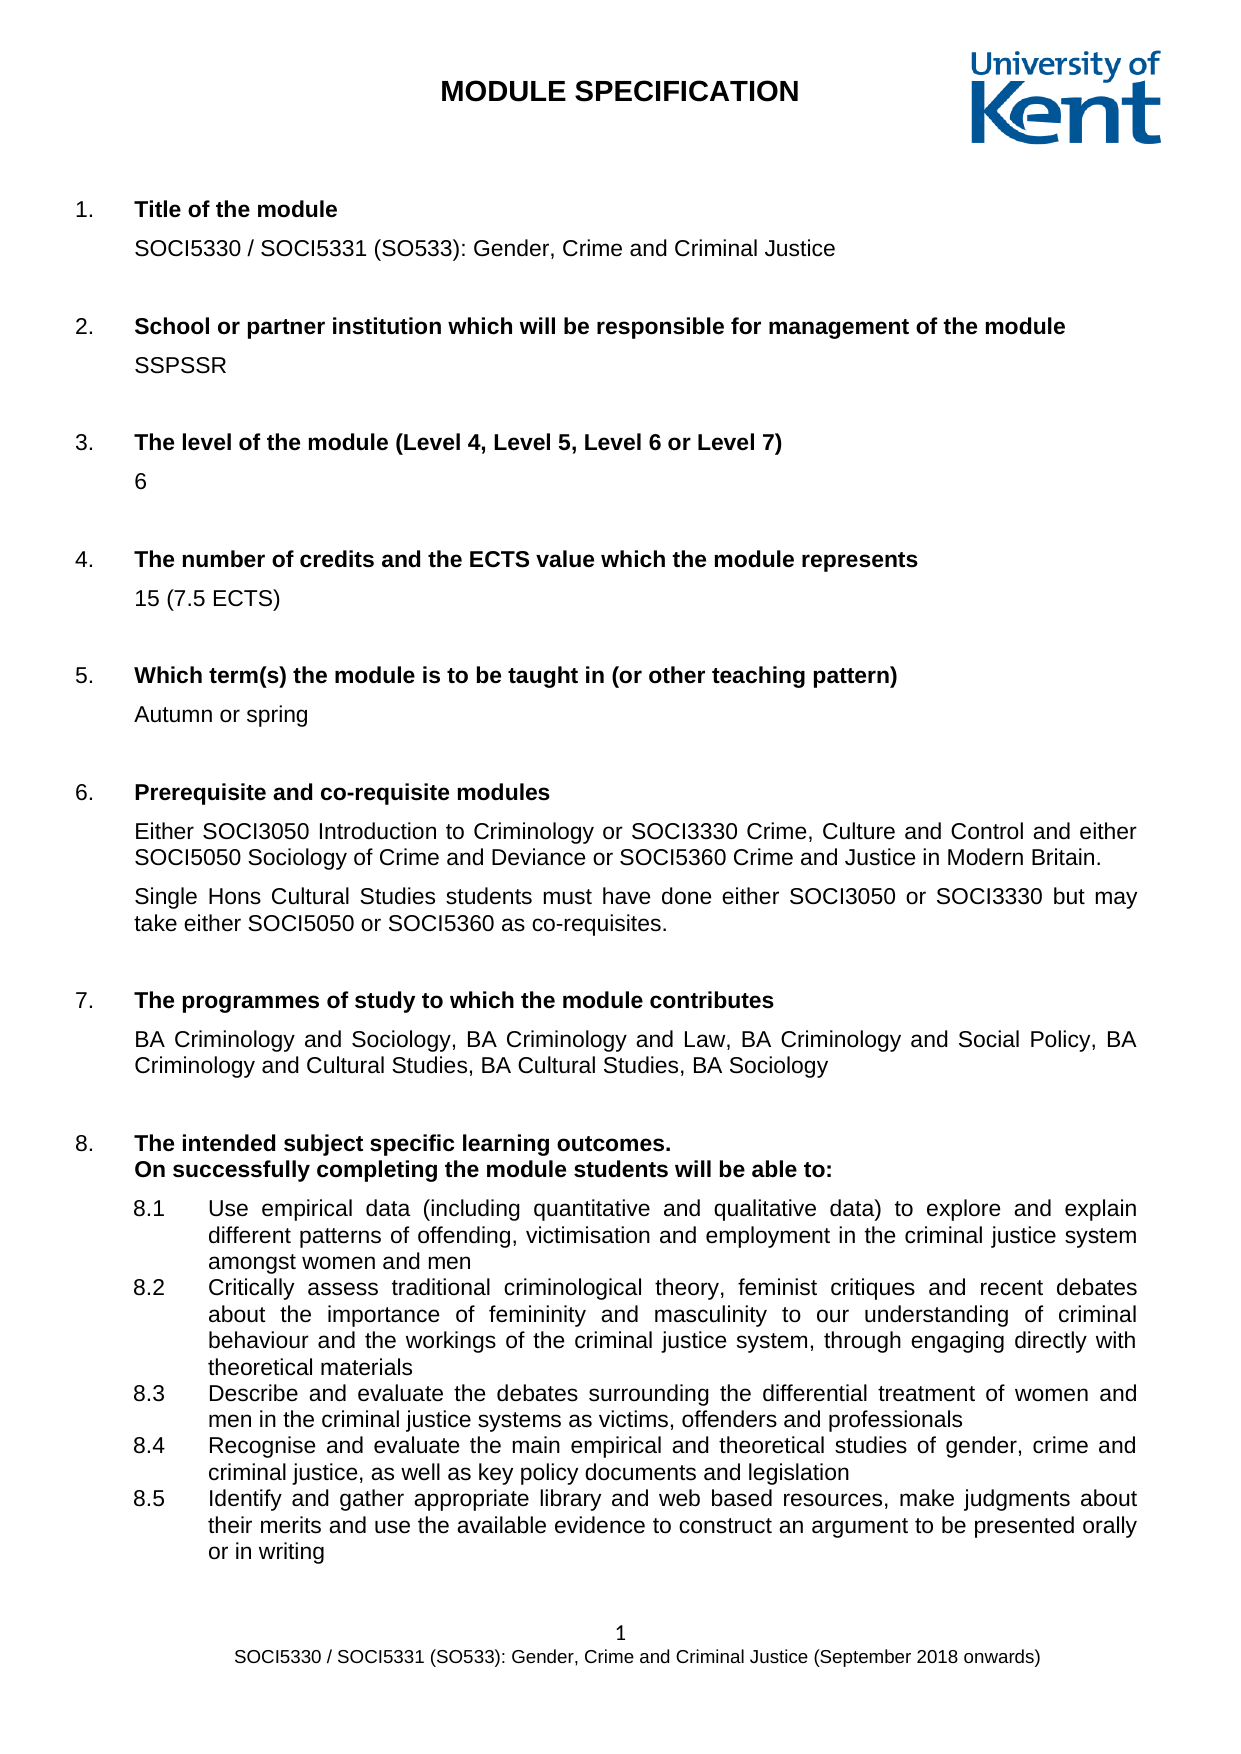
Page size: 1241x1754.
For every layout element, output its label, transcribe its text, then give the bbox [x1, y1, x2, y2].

text 6 [134, 468, 1138, 494]
list Use empirical data (including quantitative and qualitative data) to explore and explain different patterns of offending, victimisation and employment in the criminal justice system amongst women and men [133, 1195, 1138, 1274]
list School or partner institution which will be responsible for management of the module [75, 313, 1138, 339]
text Single Hons Cultural Studies students must have done either SOCI3050 or SOCI3330 but may take either SOCI5050 or SOCI5360 as co-requisites. [134, 883, 1138, 936]
text BA Criminology and Sociology, BA Criminology and Law, BA Criminology and Social Policy, BA Criminology and Cultural Studies, BA Cultural Studies, BA Sociology [134, 1026, 1138, 1079]
text SOCI5330 / SOCI5331 (SO533): Gender, Crime and Criminal Justice [134, 235, 1138, 261]
picture [970, 48, 1163, 145]
list The intended subject specific learning outcomes. On successfully completing the module students will be able to: [75, 1130, 1138, 1183]
list Prerequisite and co-requisite modules [75, 779, 1138, 805]
text SSPSSR [134, 352, 1138, 378]
list Critically assess traditional criminological theory, feminist critiques and recent debates about the importance of femininity and masculinity to our understanding of criminal behaviour and the workings of the criminal justice system, through engaging directly with theoretical materials [133, 1274, 1138, 1380]
list The level of the module (Level 4, Level 5, Level 6 or Level 7) [75, 429, 1138, 456]
text Either SOCI3050 Introduction to Criminology or SOCI3330 Crime, Culture and Control and either SOCI5050 Sociology of Crime and Deviance or SOCI5360 Crime and Justice in Modern Britain. [134, 818, 1138, 871]
list Title of the module [75, 196, 1138, 223]
list Which term(s) the module is to be taught in (or other teaching pattern) [75, 662, 1138, 689]
text Autumn or spring [134, 701, 1138, 728]
text 15 (7.5 ECTS) [134, 585, 1138, 611]
list Recognise and evaluate the main empirical and theoretical studies of gender, crime and criminal justice, as well as key policy documents and legislation [133, 1432, 1138, 1485]
list The number of credits and the ECTS value which the module represents [75, 546, 1138, 572]
list Identify and gather appropriate library and web based resources, make judgments about their merits and use the available evidence to construct an argument to be presented orally or in writing [133, 1485, 1138, 1564]
list Describe and evaluate the debates surrounding the differential treatment of women and men in the criminal justice systems as victims, offenders and professionals [133, 1380, 1138, 1432]
list The programmes of study to which the module contributes [75, 987, 1138, 1013]
